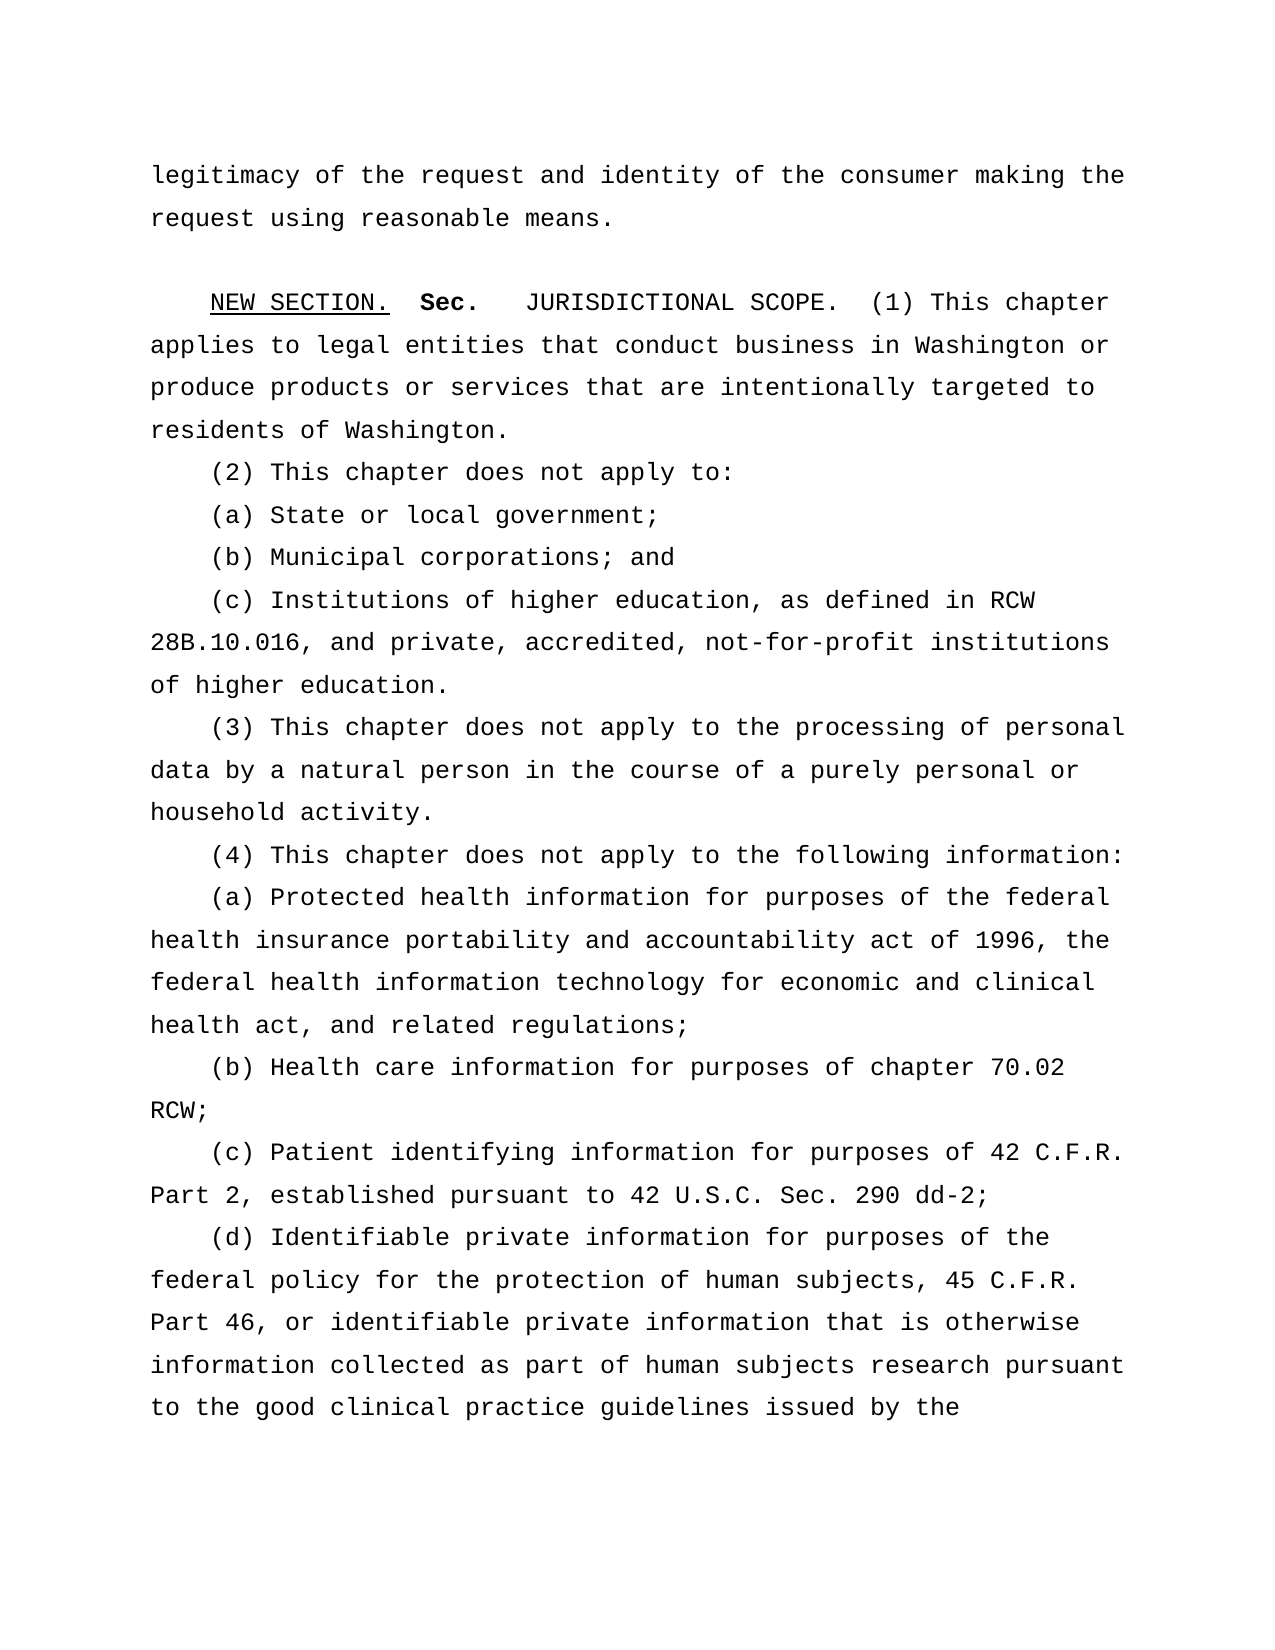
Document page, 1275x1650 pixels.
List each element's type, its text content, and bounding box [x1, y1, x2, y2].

text (c) Institutions of higher education, as defined in RCW 28B.10.016, and private, accredited, not-for-profit institutions of higher education. [150, 574, 1125, 702]
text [150, 1212, 1125, 1424]
text (b) Municipal corporations; and [150, 532, 1125, 574]
text NEW SECTION. Sec. JURISDICTIONAL SCOPE. (1) This chapter applies to legal entities that conduct business in Washington or produce products or services that are intentionally targeted to residents of Washington. [150, 277, 1125, 447]
text (c) Patient identifying information for purposes of 42 C.F.R. Part 2, established pursuant to 42 U.S.C. Sec. 290 dd-2; [150, 1127, 1125, 1212]
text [150, 150, 1125, 235]
text (2) This chapter does not apply to: [150, 447, 1125, 489]
text (a) Protected health information for purposes of the federal health insurance portability and accountability act of 1996, the federal health information technology for economic and clinical health act, and related regulations; [150, 872, 1125, 1042]
text (4) This chapter does not apply to the following information: [150, 829, 1125, 872]
text (a) State or local government; [150, 489, 1125, 532]
text (3) This chapter does not apply to the processing of personal data by a natural person in the course of a purely personal or household activity. [150, 702, 1125, 829]
text (b) Health care information for purposes of chapter 70.02 RCW; [150, 1042, 1125, 1127]
